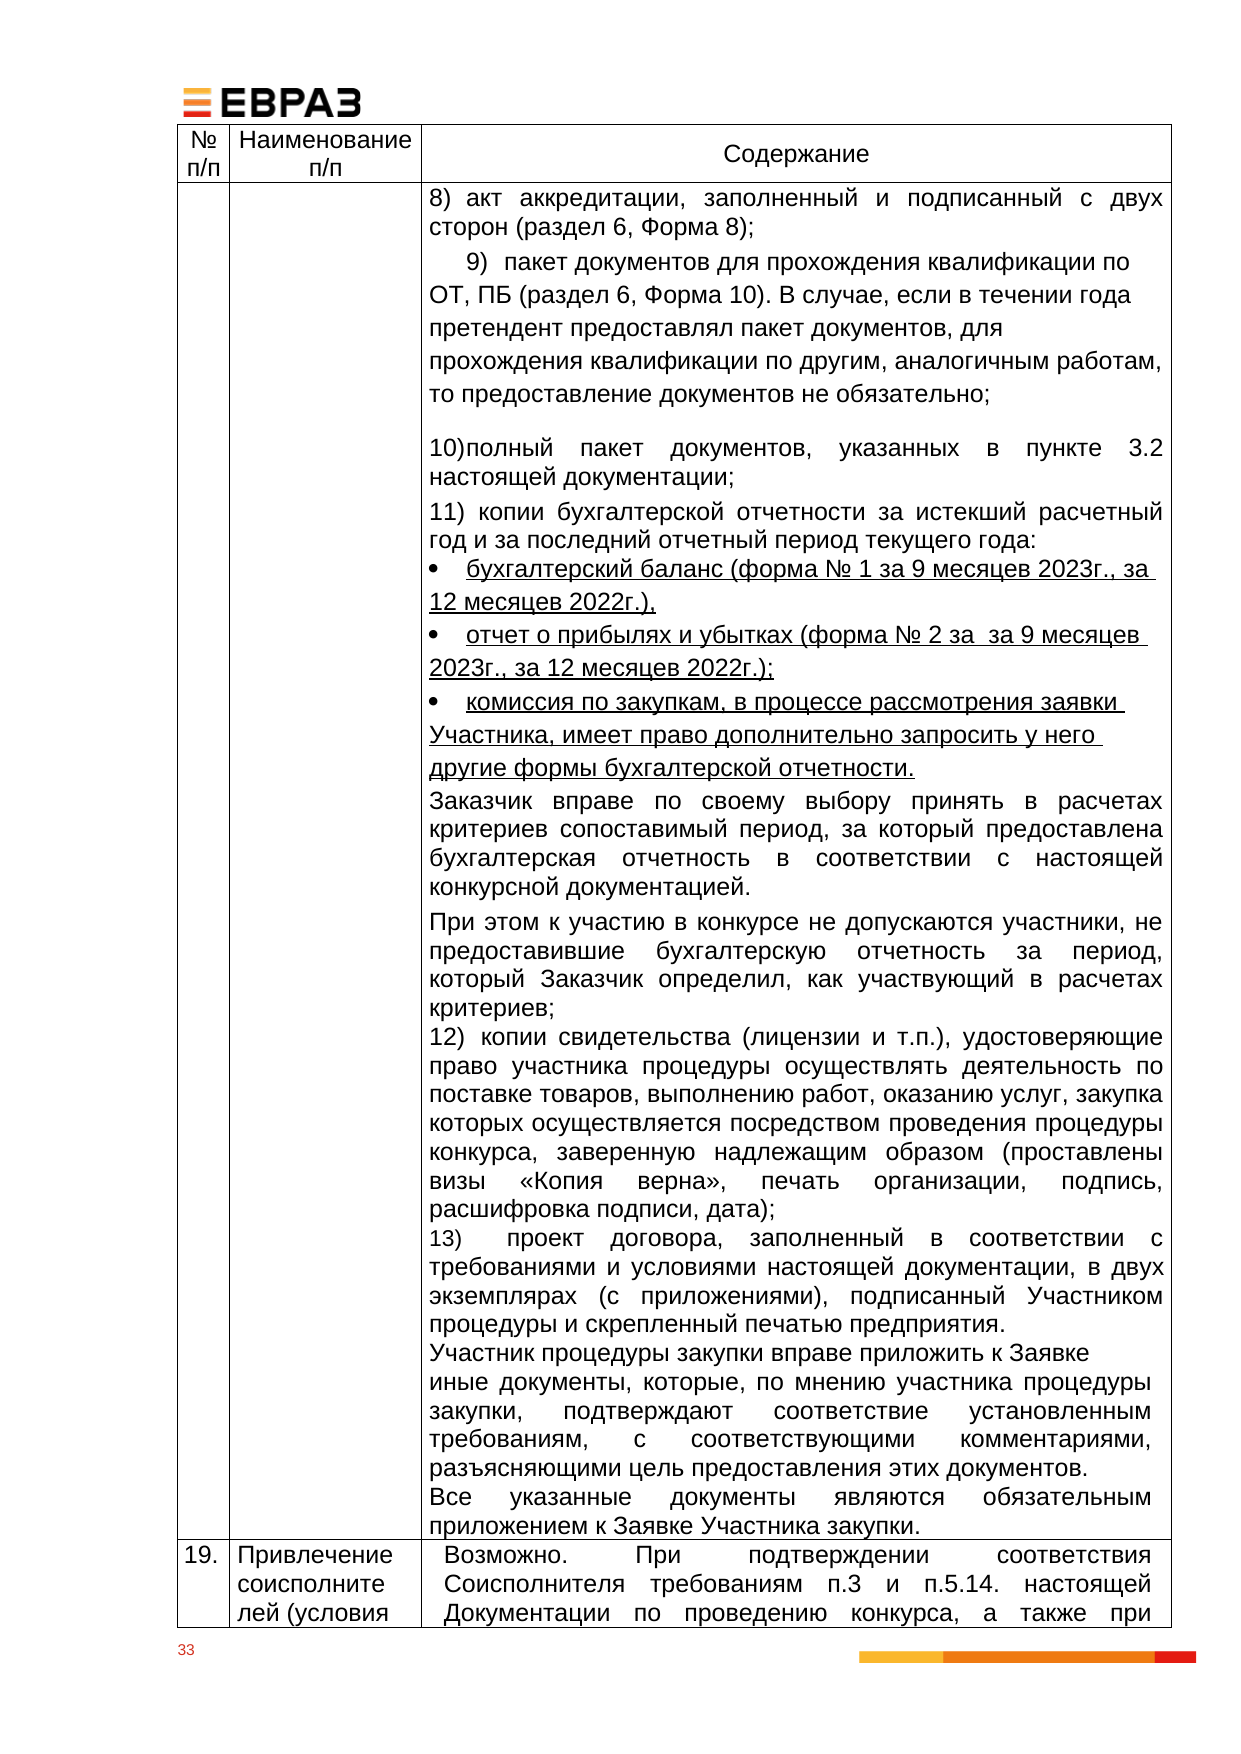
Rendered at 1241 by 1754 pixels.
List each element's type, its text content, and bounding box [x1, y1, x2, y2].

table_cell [230, 1540, 421, 1627]
table_cell [178, 183, 229, 1539]
table_header Наименование п/п [230, 125, 421, 182]
picture [183, 88, 361, 117]
table_cell [178, 1540, 229, 1627]
table_header № п/п [178, 125, 229, 182]
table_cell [422, 183, 1171, 1539]
table_header Содержание [422, 125, 1171, 182]
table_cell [230, 183, 421, 1539]
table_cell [422, 1540, 1171, 1627]
picture [857, 1650, 1197, 1663]
